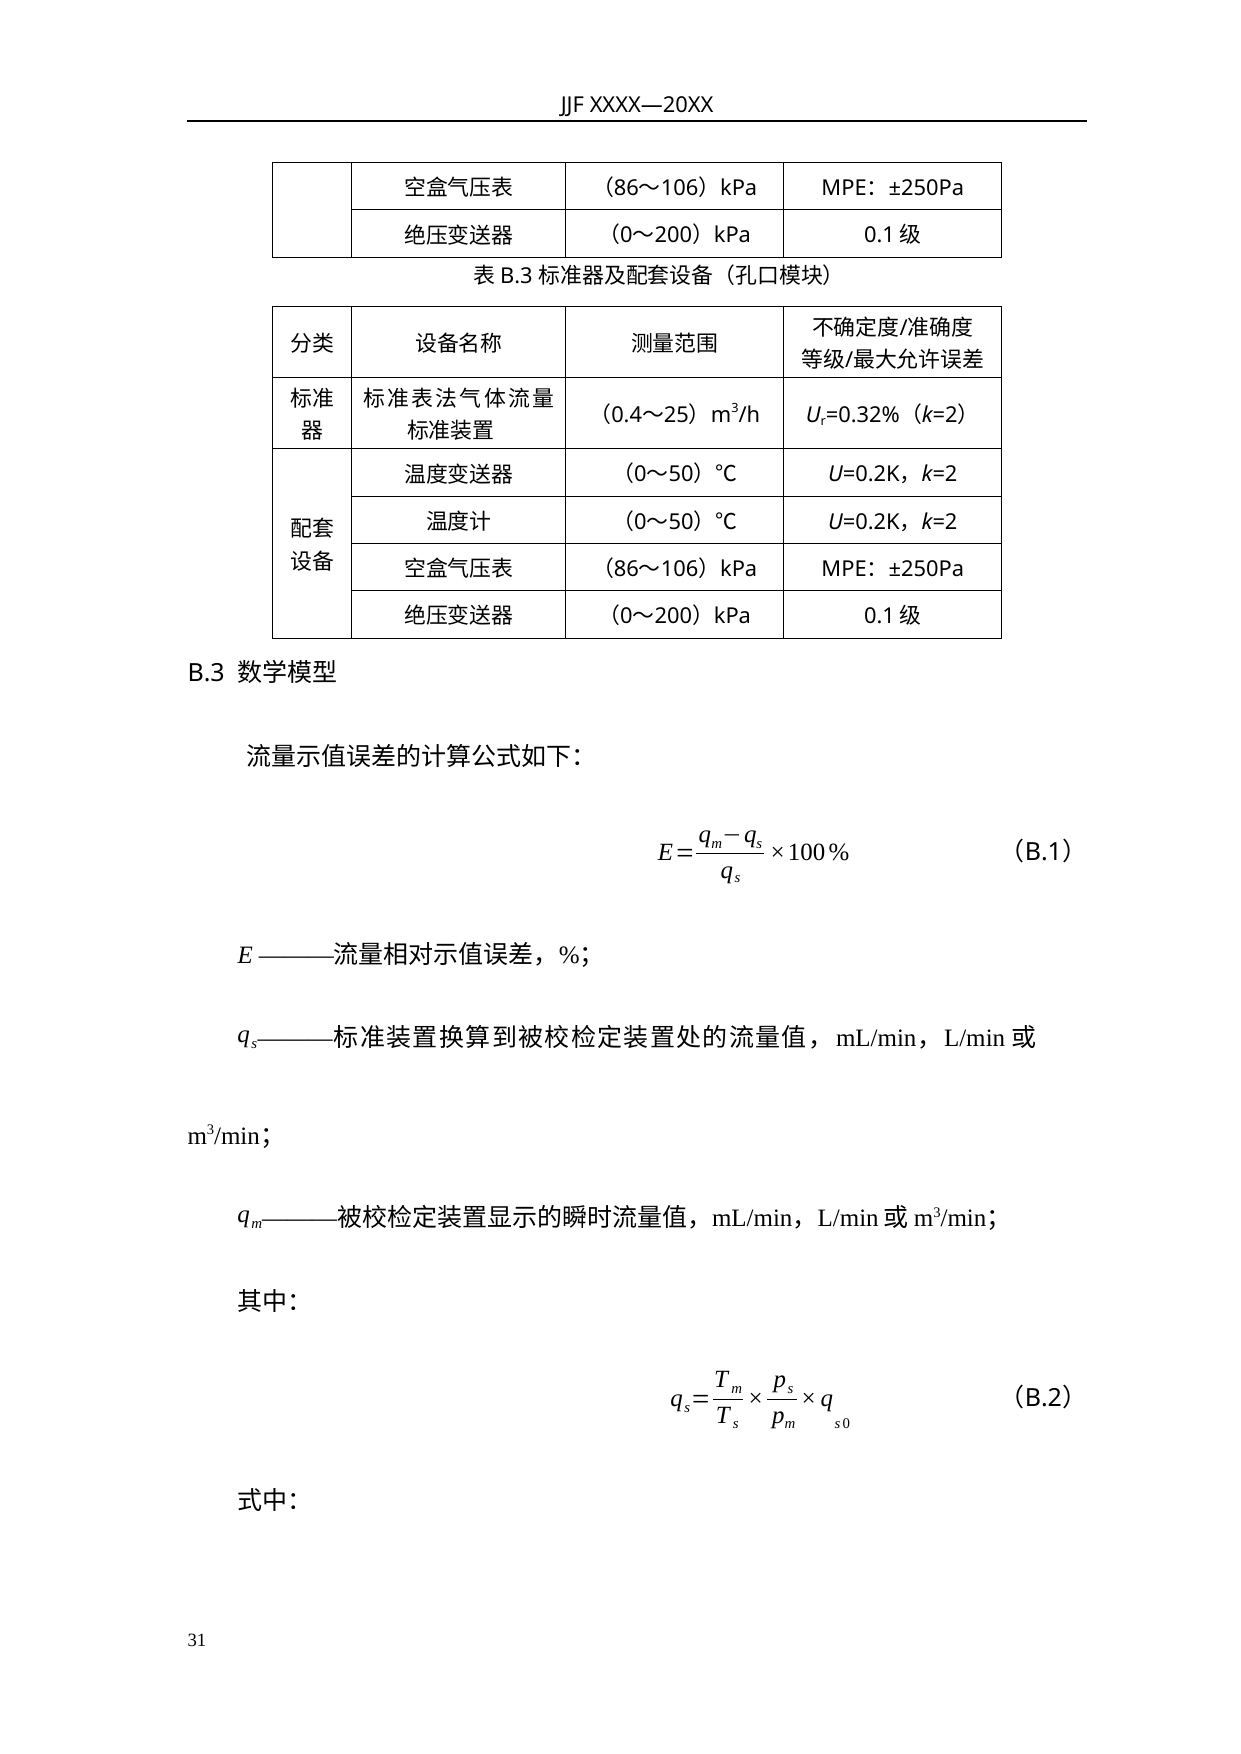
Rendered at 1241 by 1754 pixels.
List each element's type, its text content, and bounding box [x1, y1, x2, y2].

table_header 不确定度/准确度 等级/最大允许误差 [784, 307, 1001, 377]
table_header 分类 [273, 307, 351, 377]
table_cell （0～200）kPa [566, 591, 783, 637]
table_cell MPE：±250Pa [784, 163, 1001, 209]
table_cell 配套设备 [273, 449, 351, 637]
table_cell 空盒气压表 [352, 163, 565, 209]
table_cell 0.1级 [784, 591, 1001, 637]
text B.3 数学模型 [187, 638, 1087, 703]
table_cell 绝压变送器 [352, 591, 565, 637]
text 流量示值误差的计算公式如下： [187, 722, 1087, 787]
text 其中： [187, 1267, 987, 1332]
table_cell （0～50）℃ [566, 497, 783, 543]
table_cell （86～106）kPa [566, 544, 783, 590]
table_cell MPE：±250Pa [784, 544, 1001, 590]
table_cell 0.1级 [784, 210, 1001, 257]
table_cell （86～106）kPa [566, 163, 783, 209]
table_header 设备名称 [352, 307, 565, 377]
text ———被校检定装置显示的瞬时流量值，mL/min，L/min或m3/min； [187, 1184, 1037, 1249]
text E ———流量相对示值误差，%； [187, 920, 1087, 985]
table_cell U=0.2K，k=2 [784, 497, 1001, 543]
table_cell （0～200）kPa [566, 210, 783, 257]
text 式中： [187, 1466, 1087, 1531]
table_cell 标准器 [273, 378, 351, 448]
text 表B.3 标准器及配套设备（孔口模块） [232, 258, 1087, 290]
table_header 测量范围 [566, 307, 783, 377]
table_cell 温度计 [352, 497, 565, 543]
text （B.1） [187, 805, 1087, 902]
text （B.2） [187, 1350, 1087, 1448]
table_cell 空盒气压表 [352, 544, 565, 590]
table_cell Ur=0.32%（k=2） [784, 378, 1001, 448]
table_cell （0～50）℃ [566, 449, 783, 496]
text ———标准装置换算到被校检定装置处的流量值，mL/min，L/min或m3/min； [187, 1003, 1037, 1166]
table_cell （0.4～25）m3/h [566, 378, 783, 448]
table_cell 温度变送器 [352, 449, 565, 496]
table_cell U=0.2K，k=2 [784, 449, 1001, 496]
table_cell 绝压变送器 [352, 210, 565, 257]
table_cell 标准表法气体流量标准装置 [352, 378, 565, 448]
